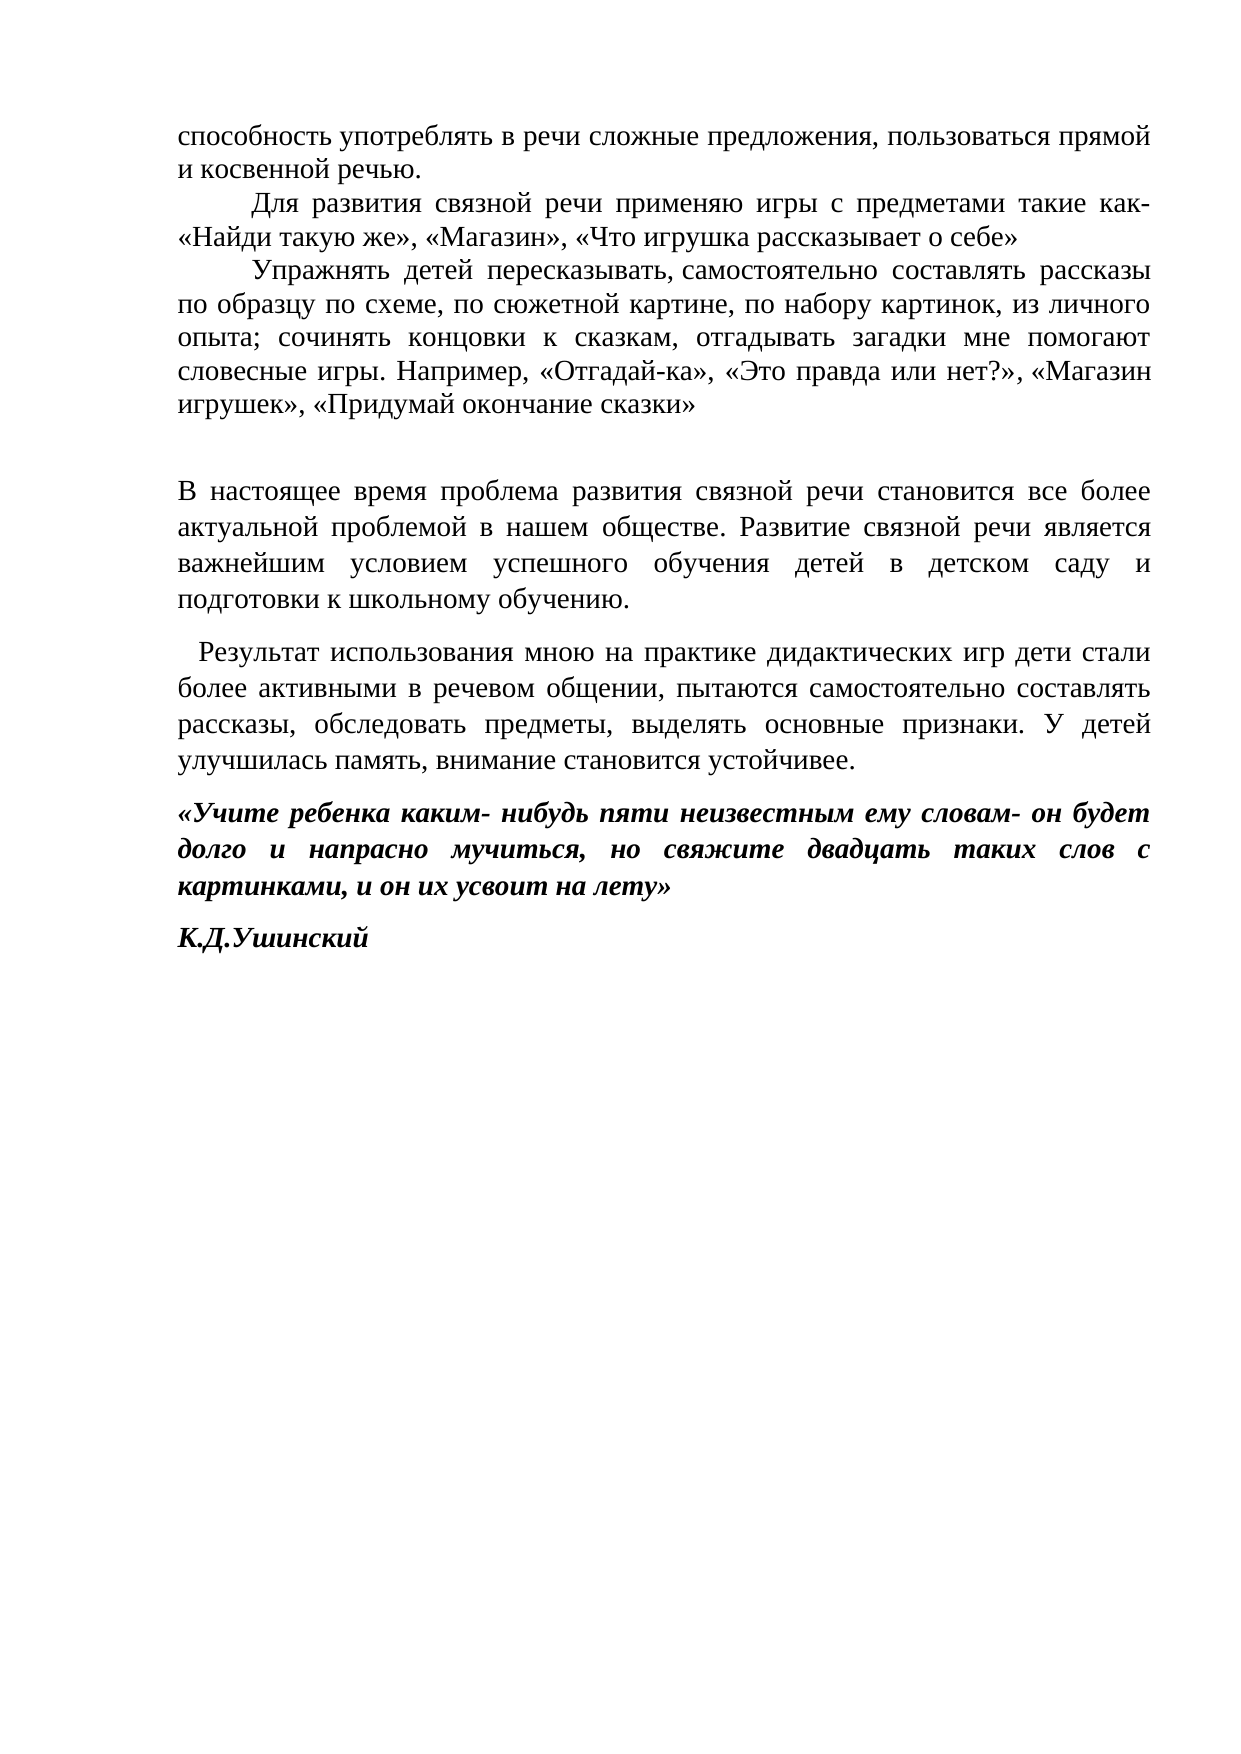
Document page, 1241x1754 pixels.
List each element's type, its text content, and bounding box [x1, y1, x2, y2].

text Для развития связной речи применяю игры с предметами такие как- «Найди такую же», «Магазин», «Что игрушка рассказывает о себе» [177, 185, 1152, 252]
text Упражнять детей пересказывать, самостоятельно составлять рассказы по образцу по схеме, по сюжетной картине, по набору картинок, из личного опыта; сочинять концовки к сказкам, отгадывать загадки мне помогают словесные игры. Например, «Отгадай-ка», «Это правда или нет?», «Магазин игрушек», «Придумай окончание сказки» [177, 252, 1152, 420]
text В настоящее время проблема развития связной речи становится все более актуальной проблемой в нашем обществе. Развитие связной речи является важнейшим условием успешного обучения детей в детском саду и подготовки к школьному обучению. [177, 473, 1152, 615]
text К.Д.Ушинский [177, 920, 1152, 954]
text «Учите ребенка каким- нибудь пяти неизвестным ему словам- он будет долго и напрасно мучиться, но свяжите двадцать таких слов с картинками, и он их усвоит на лету» [177, 795, 1152, 901]
text Результат использования мною на практике дидактических игр дети стали более активными в речевом общении, пытаются самостоятельно составлять рассказы, обследовать предметы, выделять основные признаки. У детей улучшилась память, внимание становится устойчивее. [177, 634, 1152, 776]
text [177, 118, 1152, 185]
